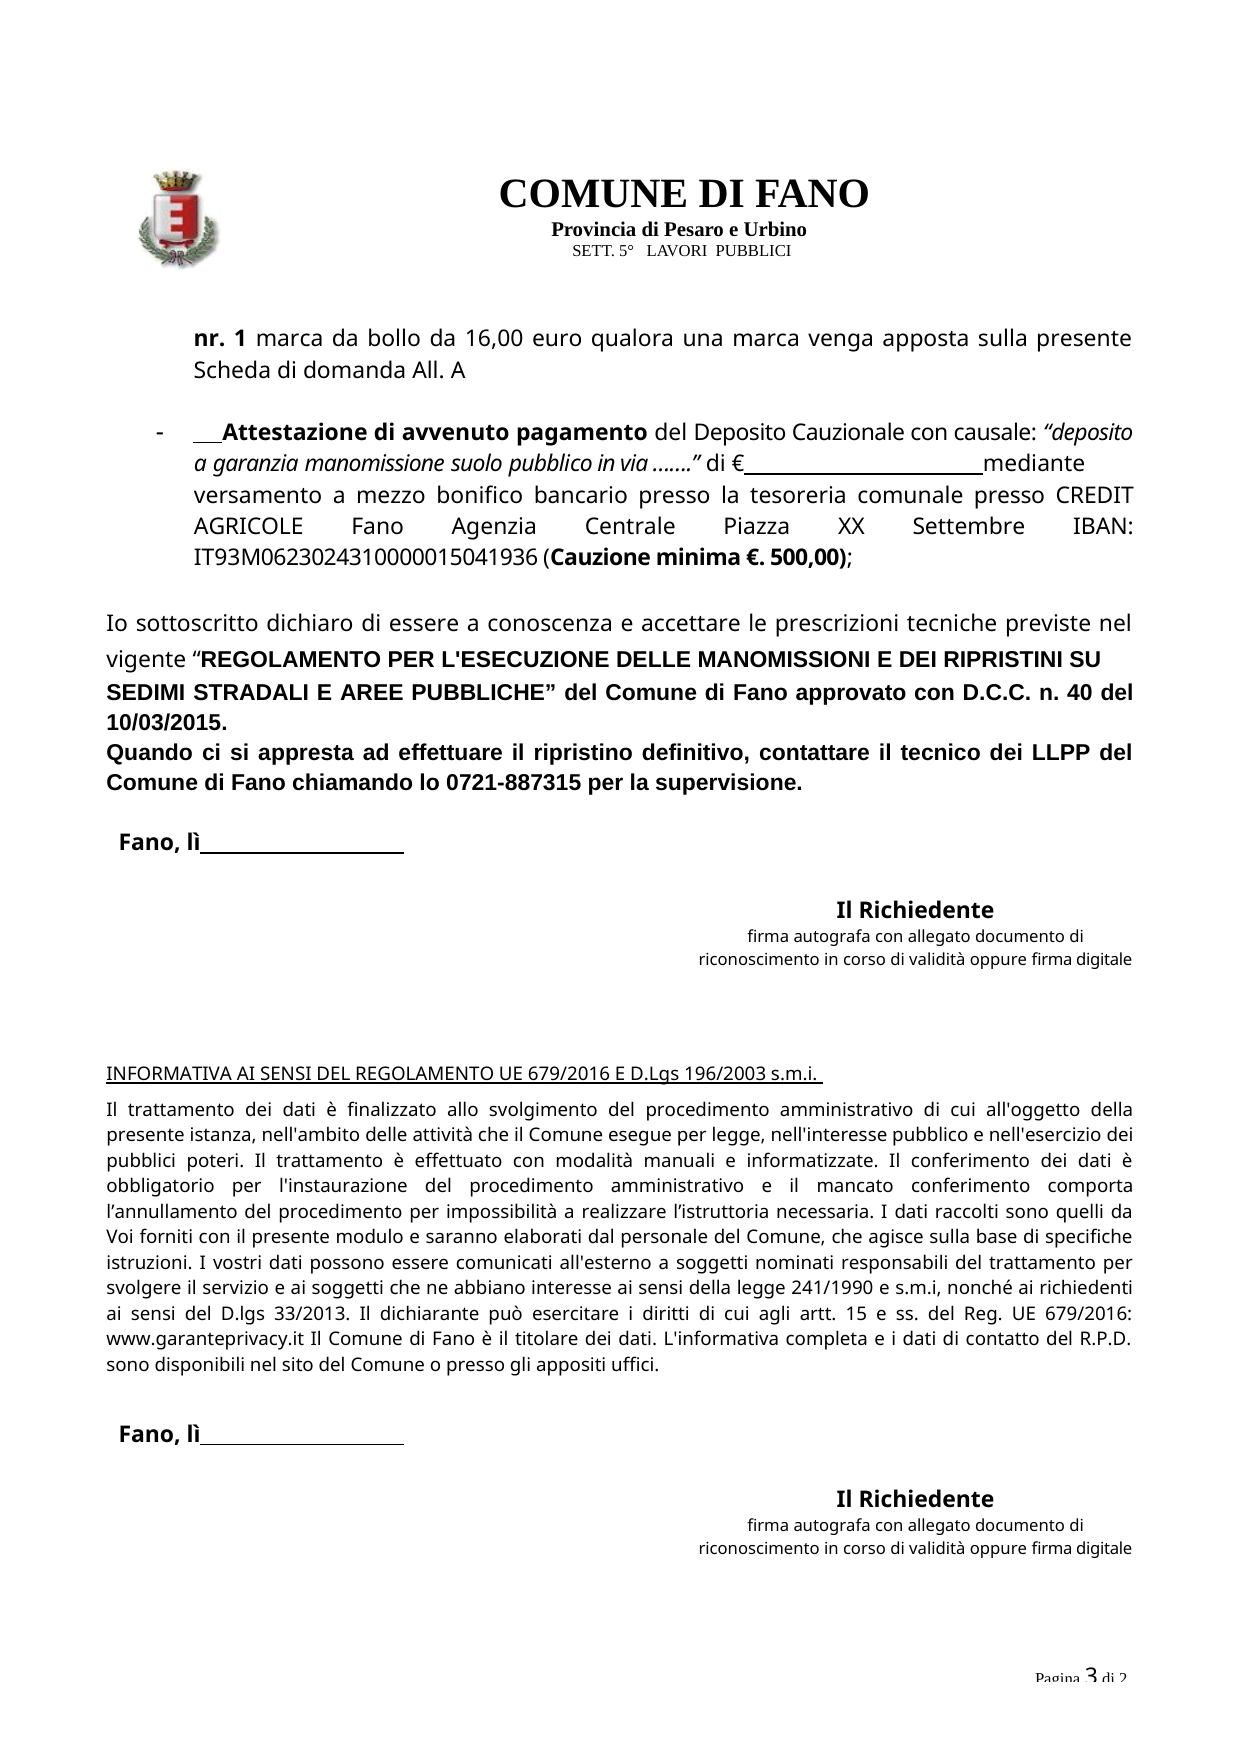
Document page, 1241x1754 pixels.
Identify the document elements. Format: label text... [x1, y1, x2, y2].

text INFORMATIVA AI SENSI DEL REGOLAMENTO UE 679/2016 E D.Lgs 196/2003 s.m.i. [106, 1061, 1134, 1086]
text firma autografa con allegato documento di riconoscimento in corso di validità oppure firma digitale [697, 1514, 1134, 1559]
subtitle Quando ci si appresta ad effettuare il ripristino definitivo, contattare il tecnico dei LLPP del Comune di Fano chiamando lo 0721-887315 per la supervisione. [106, 739, 1134, 795]
text Il Richiedente [697, 893, 1134, 925]
text Io sottoscritto dichiaro di essere a conoscenza e accettare le prescrizioni tecniche previste nel vigente “REGOLAMENTO PER L'ESECUZIONE DELLE MANOMISSIONI E DEI RIPRISTINI SU [106, 607, 1134, 674]
text Il Richiedente [697, 1482, 1134, 1514]
text Fano, lì [118, 826, 1134, 857]
text firma autografa con allegato documento di riconoscimento in corso di validità oppure firma digitale [697, 925, 1134, 970]
text Il trattamento dei dati è finalizzato allo svolgimento del procedimento amministrativo di cui all'oggetto della presente istanza, nell'ambito delle attività che il Comune esegue per legge, nell'interesse pubblico e nell'esercizio dei pubblici poteri. Il trattamento è effettuato con modalità manuali e informatizzate. Il conferimento dei dati è obbligatorio per l'instaurazione del procedimento amministrativo e il mancato conferimento comporta l’annullamento del procedimento per impossibilità a realizzare l’istruttoria necessaria. I dati raccolti sono quelli da Voi forniti con il presente modulo e saranno elaborati dal personale del Comune, che agisce sulla base di specifiche istruzioni. I vostri dati possono essere comunicati all'esterno a soggetti nominati responsabili del trattamento per svolgere il servizio e ai soggetti che ne abbiano interesse ai sensi della legge 241/1990 e s.m.i, nonché ai richiedenti ai sensi del D.lgs 33/2013. Il dichiarante può esercitare i diritti di cui agli artt. 15 e ss. del Reg. UE 679/2016: www.garanteprivacy.it Il Comune di Fano è il titolare dei dati. L'informativa completa e i dati di contatto del R.P.D. sono disponibili nel sito del Comune o presso gli appositi uffici. [106, 1096, 1134, 1377]
text Fano, lì [118, 1417, 1134, 1449]
list nr. 1 marca da bollo da 16,00 euro qualora una marca venga apposta sulla presente Scheda di domanda All. A [193, 322, 1134, 385]
subtitle SEDIMI STRADALI E AREE PUBBLICHE” del Comune di Fano approvato con D.C.C. n. 40 del 10/03/2015. [106, 678, 1134, 735]
list  Attestazione di avvenuto pagamento del Deposito Cauzionale con causale: “deposito a garanzia manomissione suolo pubblico in via …….” di € mediante versamento a mezzo bonifico bancario presso la tesoreria comunale presso CREDIT AGRICOLE Fano Agenzia Centrale Piazza XX Settembre IBAN: IT93M0623024310000015041936 (Cauzione minima €. 500,00); [156, 416, 1134, 572]
